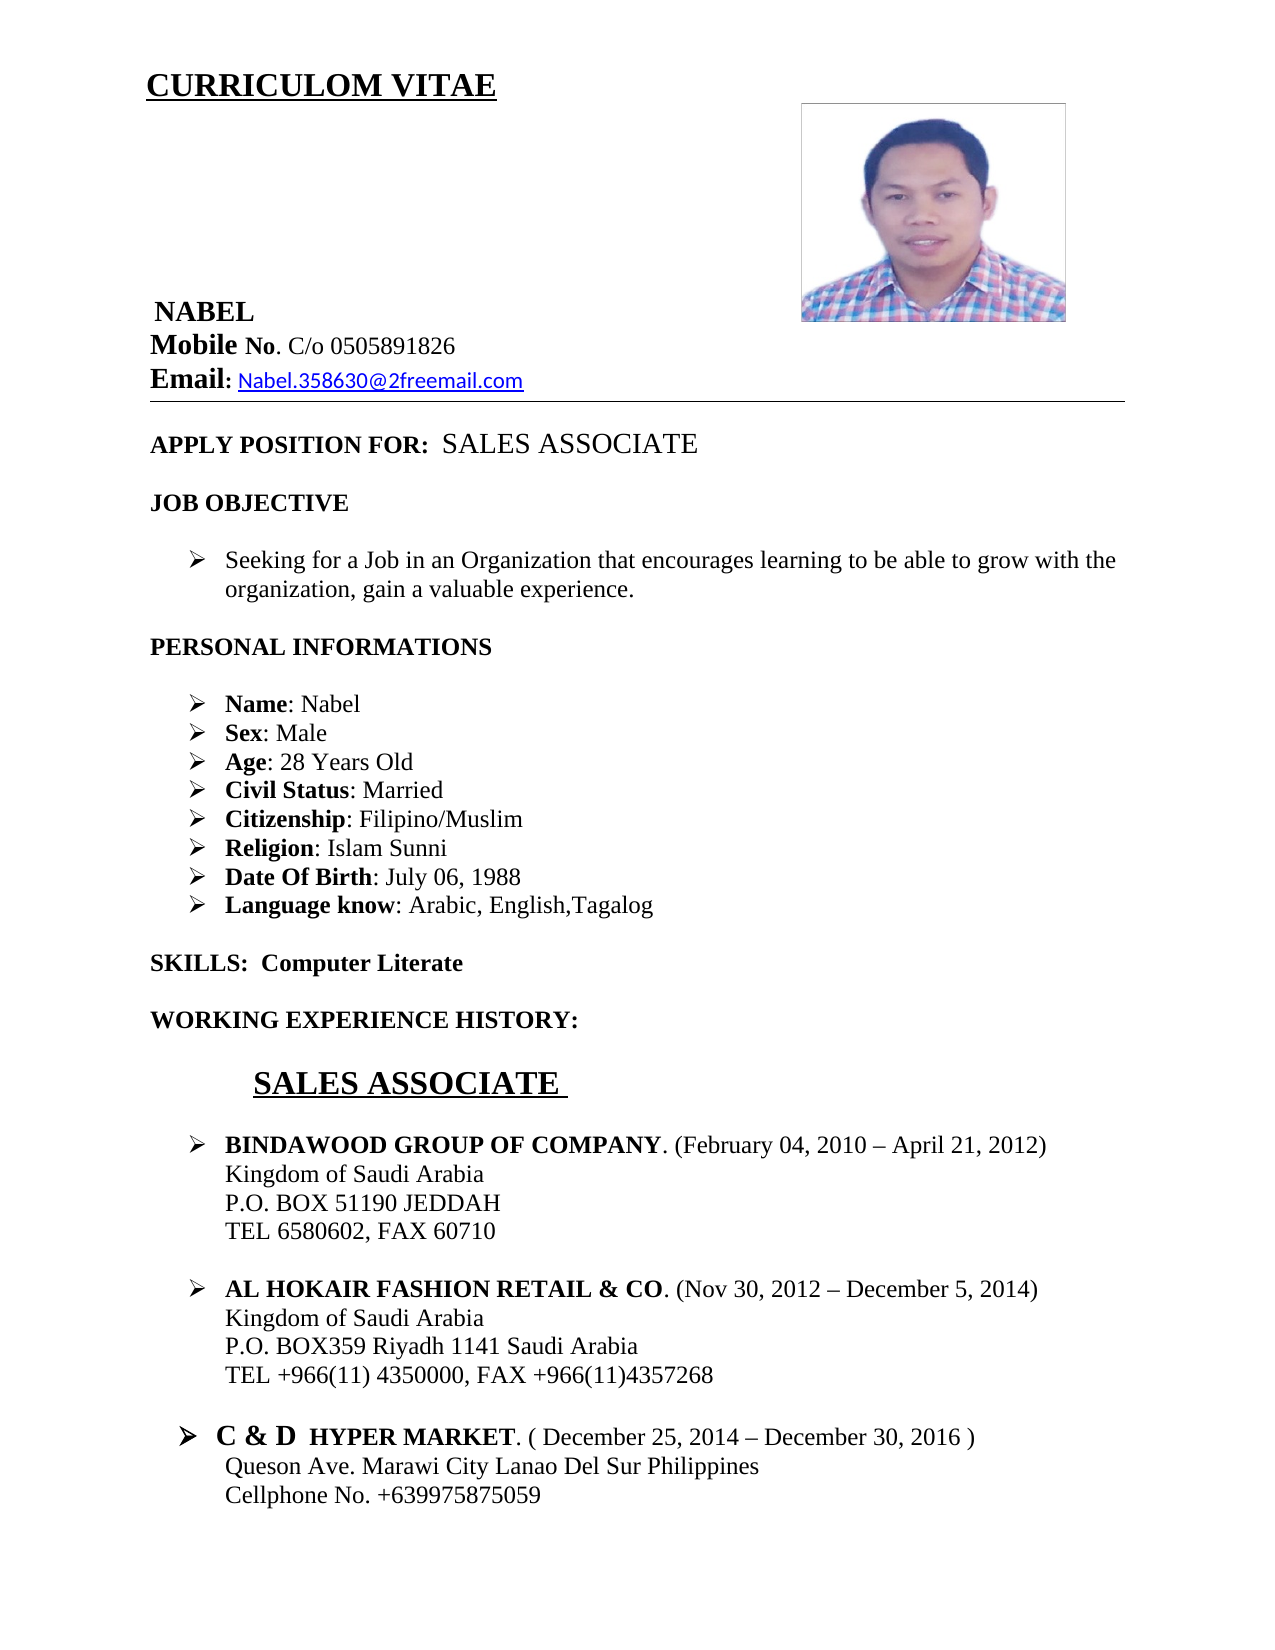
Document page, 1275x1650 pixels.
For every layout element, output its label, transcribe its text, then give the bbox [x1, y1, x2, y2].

text APPLY POSITION FOR: SALES ASSOCIATE [150, 426, 1125, 460]
list Civil Status: Married [187, 776, 1125, 804]
text WORKING EXPERIENCE HISTORY: [150, 1006, 1125, 1034]
text TEL 6580602, FAX 60710 [150, 1216, 1125, 1245]
text TEL +966(11) 4350000, FAX +966(11)4357268 [225, 1360, 1125, 1389]
text Kingdom of Saudi Arabia [187, 1159, 1125, 1188]
text JOB OBJECTIVE [150, 488, 1125, 517]
text Mobile No. C/o 0505891826 [150, 327, 1125, 361]
text SKILLS: Computer Literate [150, 948, 1125, 977]
text P.O. BOX 51190 JEDDAH [150, 1188, 1125, 1216]
text SALES ASSOCIATE [150, 1063, 1125, 1101]
text P.O. BOX359 Riyadh 1141 Saudi Arabia [225, 1331, 1125, 1360]
list Date Of Birth: July 06, 1988 [187, 862, 1125, 891]
text PERSONAL INFORMATIONS [150, 632, 1125, 661]
text NABEL [0, 104, 1125, 327]
list AL HOKAIR FASHION RETAIL & CO. (Nov 30, 2012 – December 5, 2014) [187, 1274, 1125, 1303]
list Citizenship: Filipino/Muslim [187, 804, 1125, 833]
list Sex: Male [187, 718, 1125, 747]
text Email: Nabel.358630@2freemail.com [150, 361, 1125, 394]
text CURRICULOM VITAE [0, 66, 1125, 104]
text Cellphone No. +639975875059 [150, 1480, 1125, 1509]
text Kingdom of Saudi Arabia [150, 1303, 1125, 1331]
list Name: Nabel [187, 689, 1125, 718]
list Religion: Islam Sunni [187, 833, 1125, 862]
list BINDAWOOD GROUP OF COMPANY. (February 04, 2010 – April 21, 2012) [187, 1130, 1125, 1159]
list Age: 28 Years Old [187, 747, 1125, 776]
list Seeking for a Job in an Organization that encourages learning to be able to grow with the organization, gain a valuable experience. [187, 546, 1125, 603]
list C & D HYPER MARKET. ( December 25, 2014 – December 30, 2016 ) [178, 1418, 1125, 1451]
text Queson Ave. Marawi City Lanao Del Sur Philippines [150, 1451, 1125, 1480]
list Language know: Arabic, English,Tagalog [187, 891, 1125, 919]
picture [801, 103, 1066, 322]
